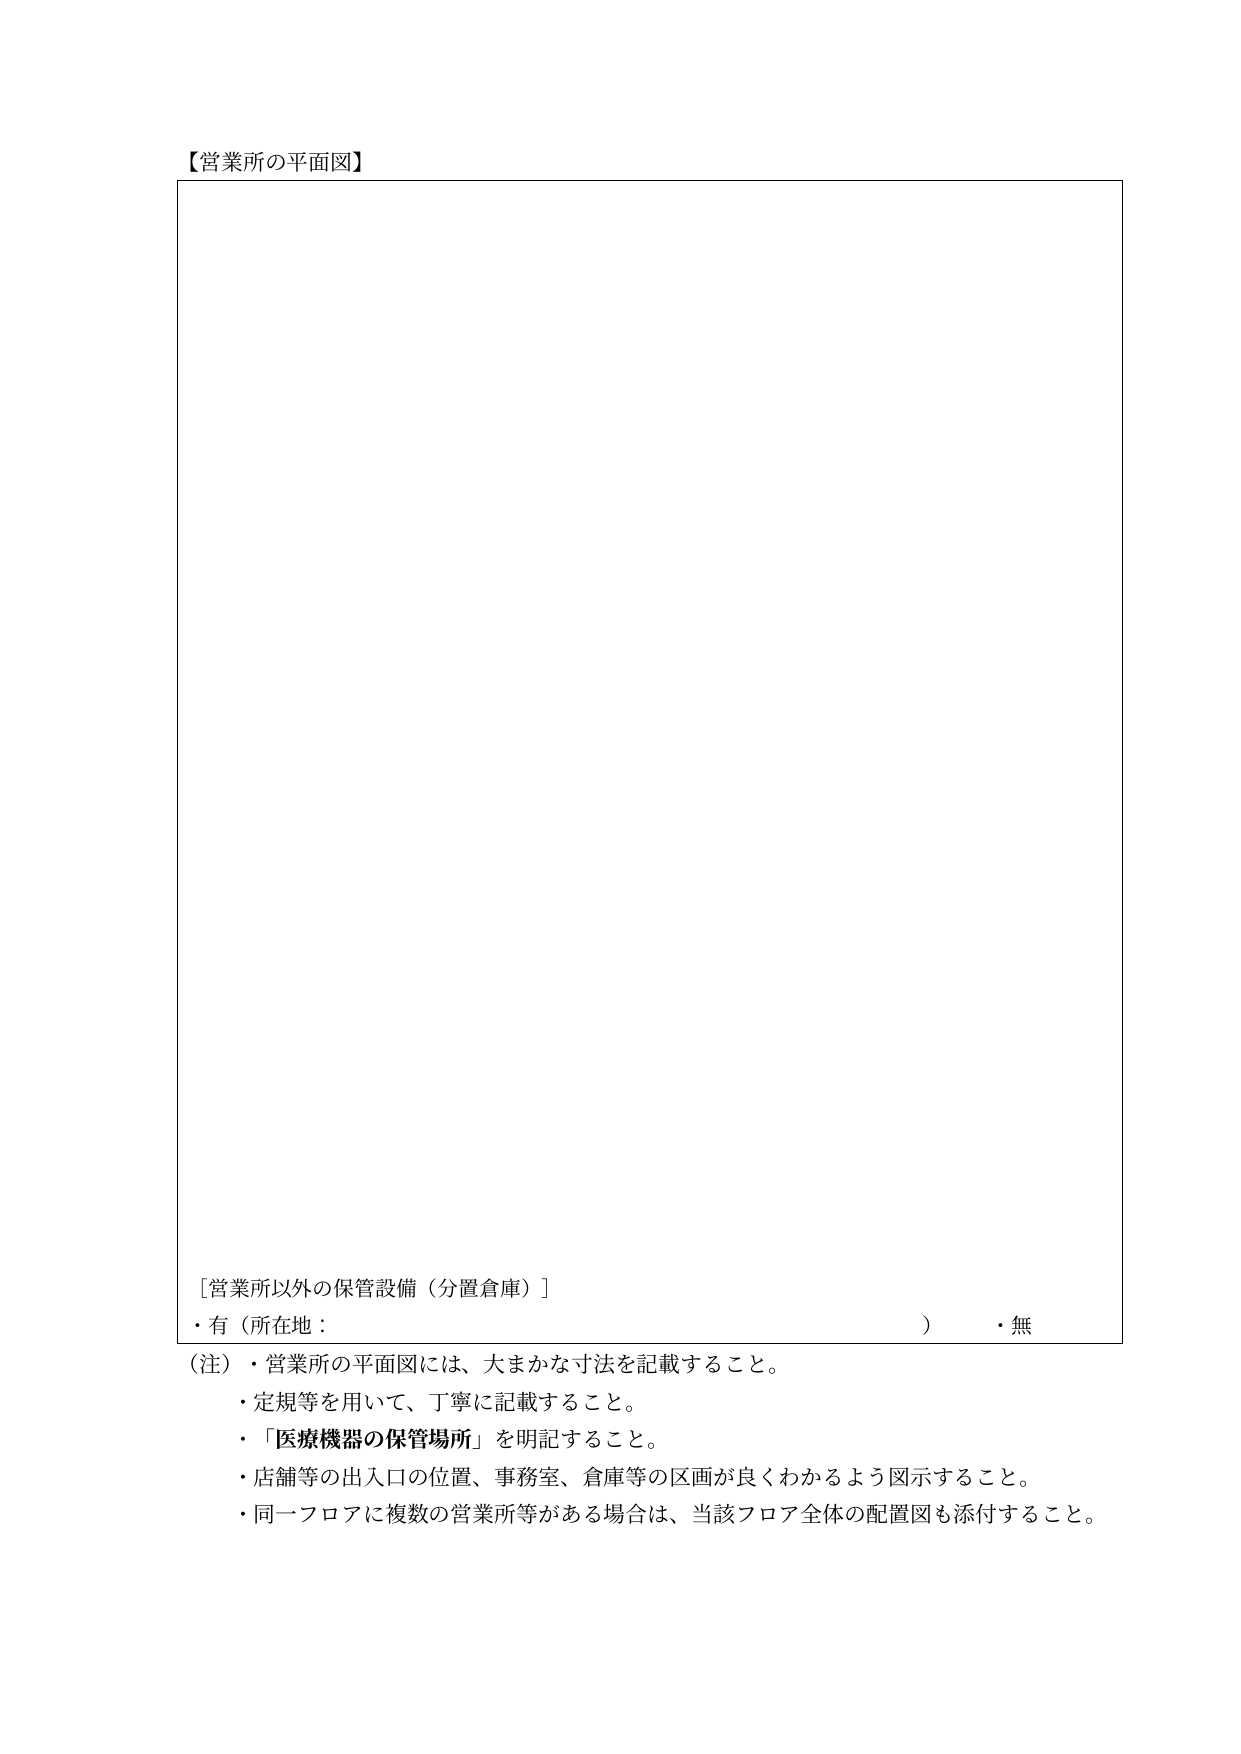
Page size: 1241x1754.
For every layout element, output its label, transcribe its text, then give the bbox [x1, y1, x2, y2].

table_header ［営業所以外の保管設備（分置倉庫）］ ・有（所在地： ） ・無 [178, 181, 1122, 1343]
text ・「医療機器の保管場所」を明記すること。 [177, 1419, 1063, 1457]
text ・同一フロアに複数の営業所等がある場合は、当該フロア全体の配置図も添付すること。 [177, 1494, 1152, 1532]
text （注）・営業所の平面図には、大まかな寸法を記載すること。 [177, 1344, 1063, 1382]
text 【営業所の平面図】 [177, 142, 1063, 180]
text ・店舗等の出入口の位置、事務室、倉庫等の区画が良くわかるよう図示すること。 [177, 1457, 1063, 1494]
text ・定規等を用いて、丁寧に記載すること。 [177, 1382, 1063, 1419]
